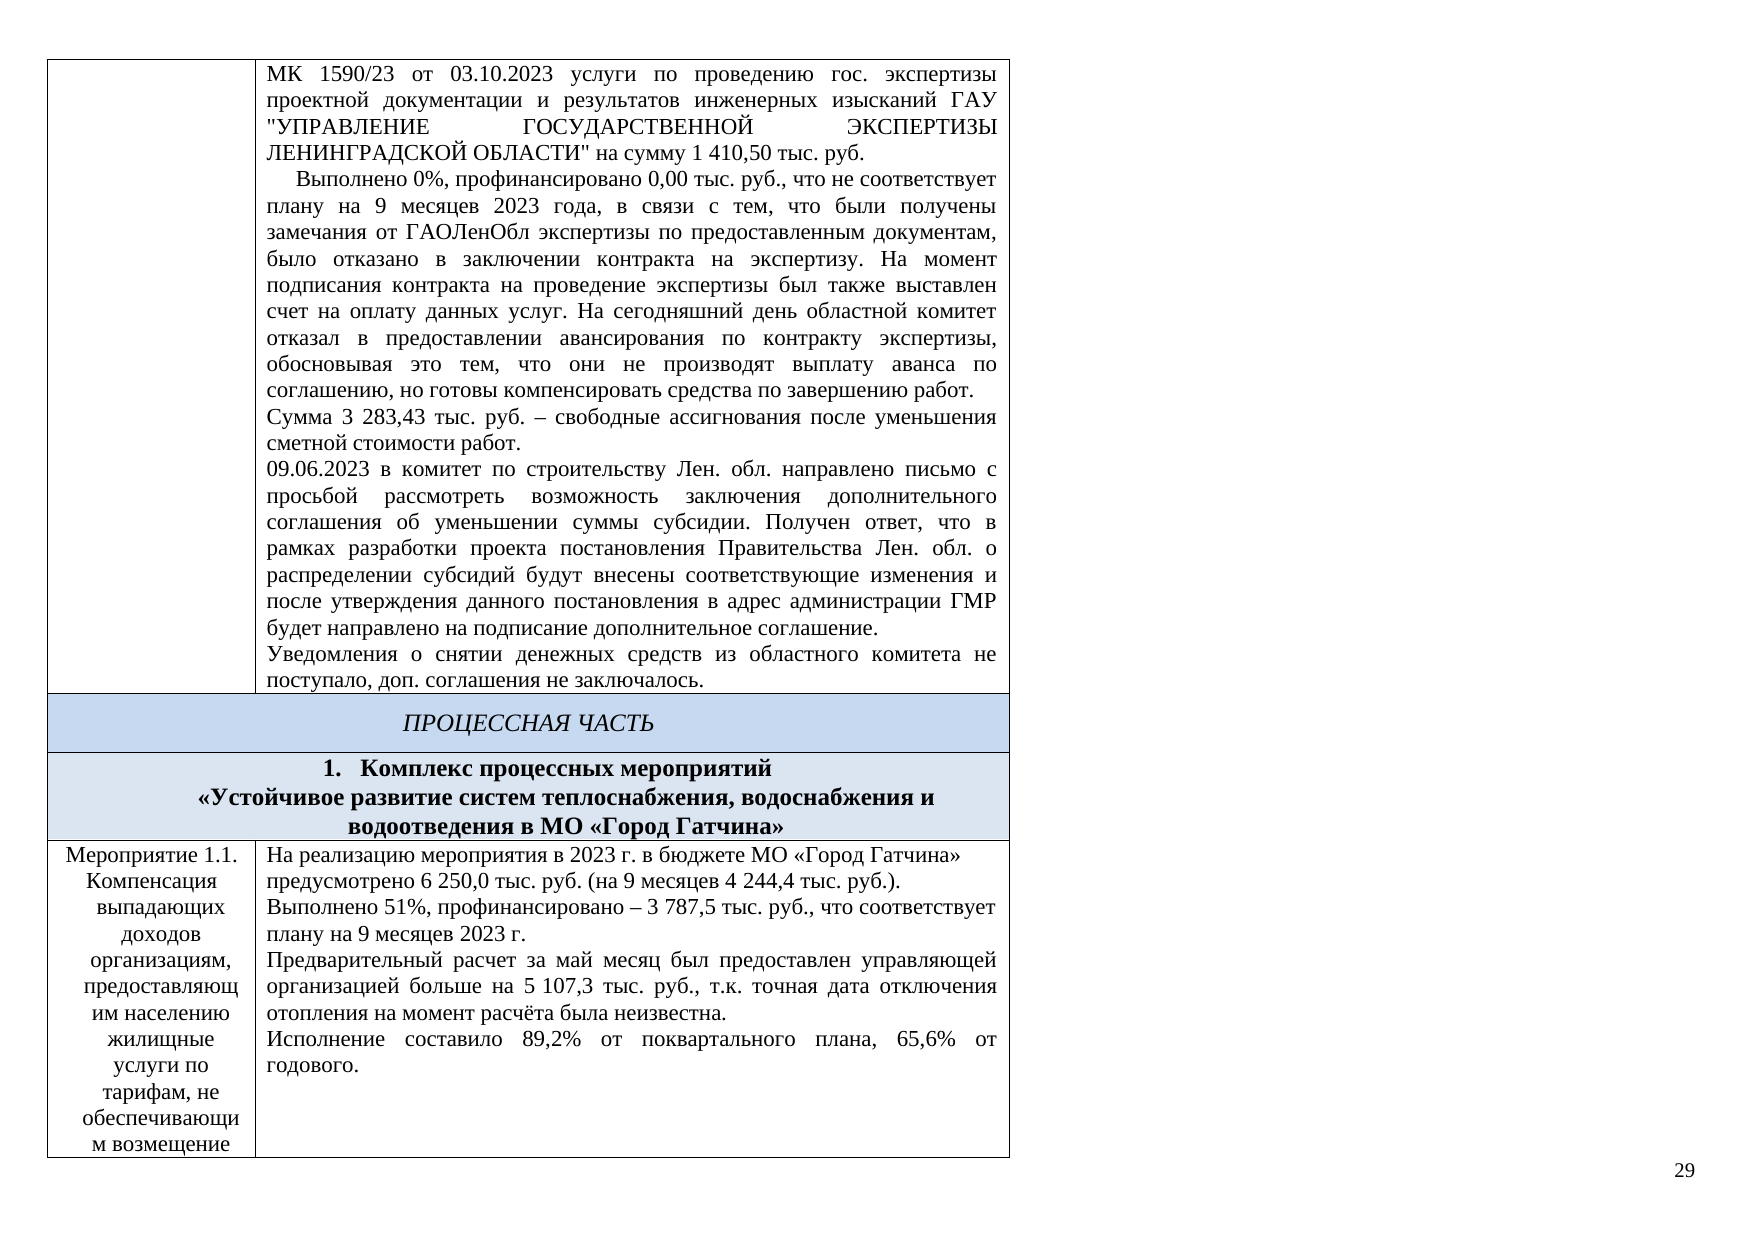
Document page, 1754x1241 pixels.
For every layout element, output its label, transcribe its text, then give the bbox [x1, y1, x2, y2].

table_cell ПРОЦЕССНАЯ ЧАСТЬ [48, 694, 1009, 752]
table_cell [48, 841, 255, 1157]
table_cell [256, 60, 1009, 693]
table_cell Комплекс процессных мероприятий «Устойчивое развитие систем теплоснабжения, водоснабжения и водоотведения в МО «Город Гатчина» [48, 753, 1009, 839]
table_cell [256, 841, 1009, 1157]
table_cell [48, 60, 255, 693]
